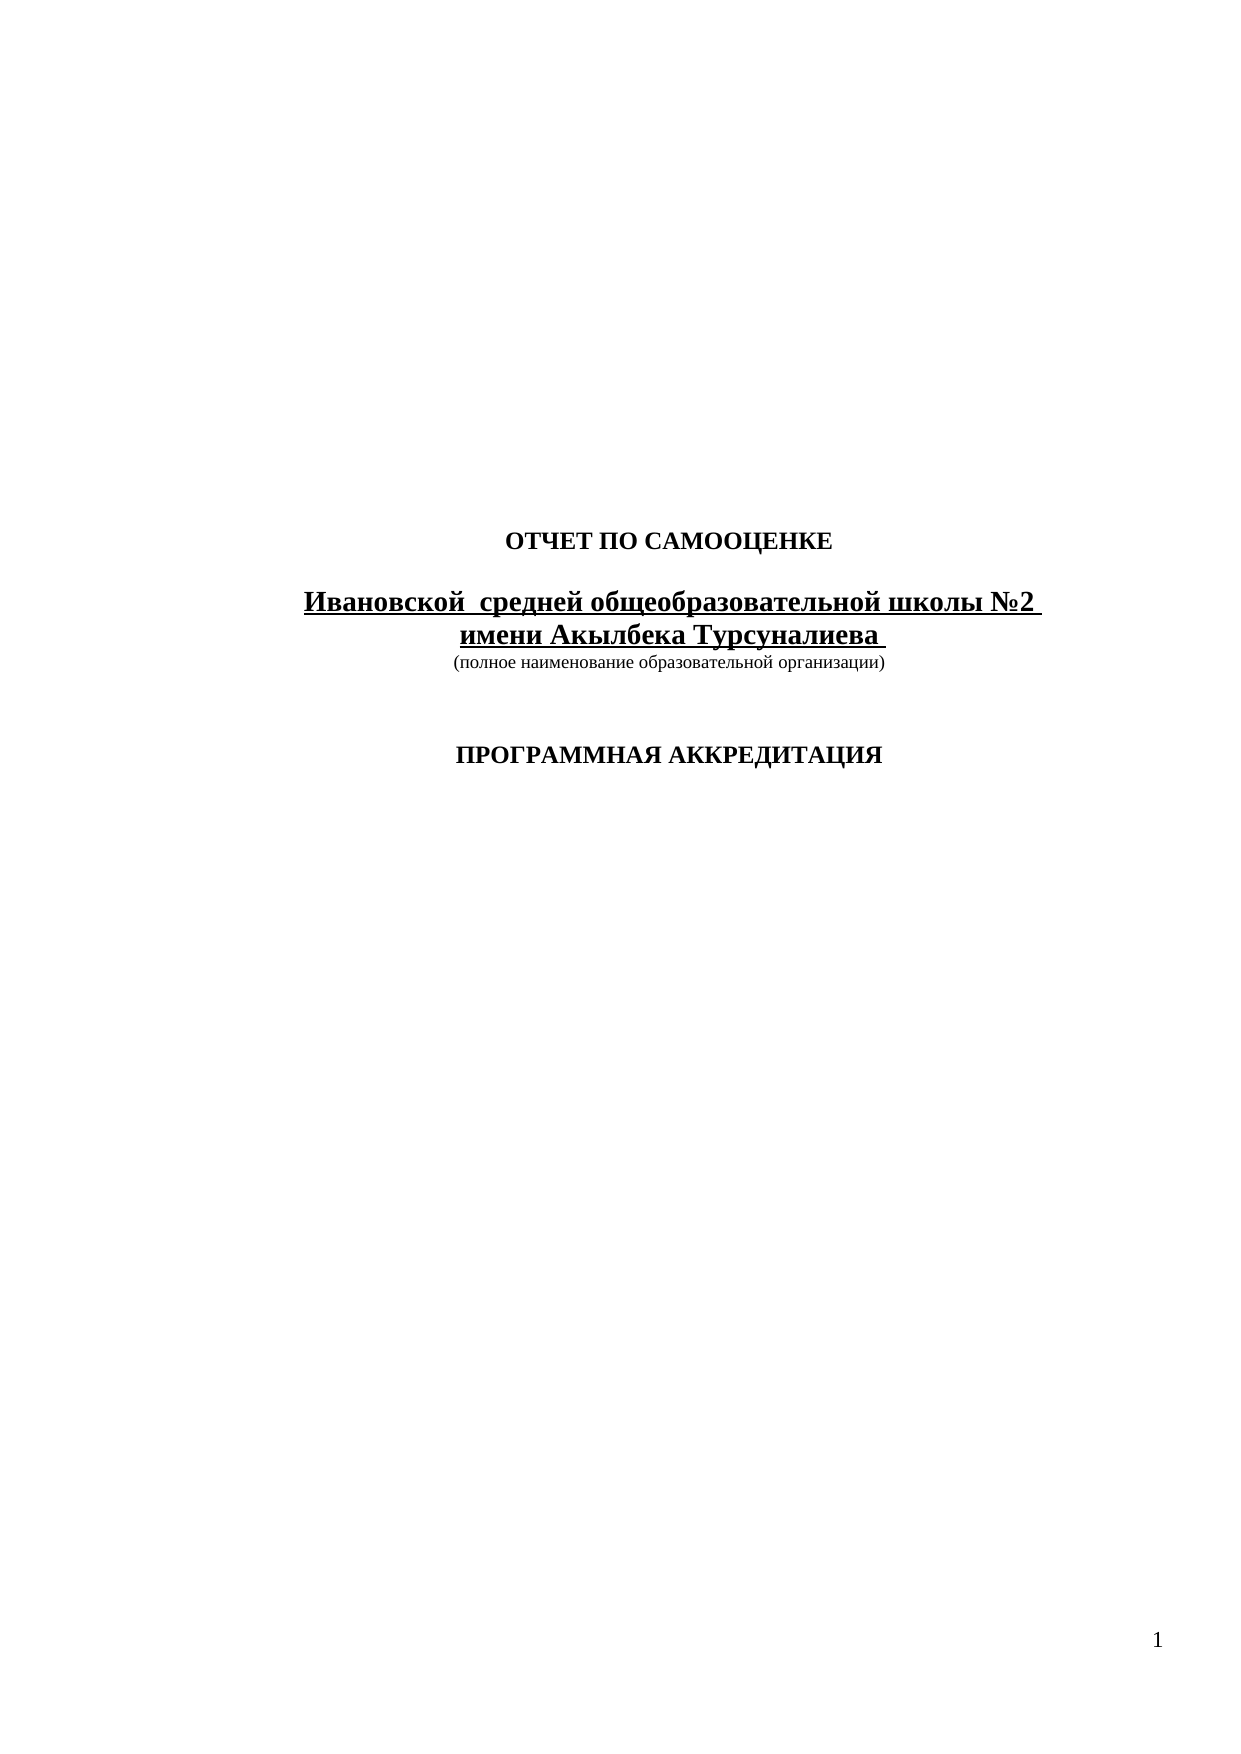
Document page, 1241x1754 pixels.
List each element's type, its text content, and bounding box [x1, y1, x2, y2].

subtitle ПРОГРАММНАЯ АККРЕДИТАЦИЯ [175, 740, 1163, 769]
subtitle Ивановской средней общеобразовательной школы №2 [175, 584, 1163, 617]
subtitle имени Акылбека Турсуналиева [175, 617, 1163, 651]
text (полное наименование образовательной организации) [175, 651, 1163, 673]
subtitle ОТЧЕТ ПО САМООЦЕНКЕ [175, 526, 1163, 555]
